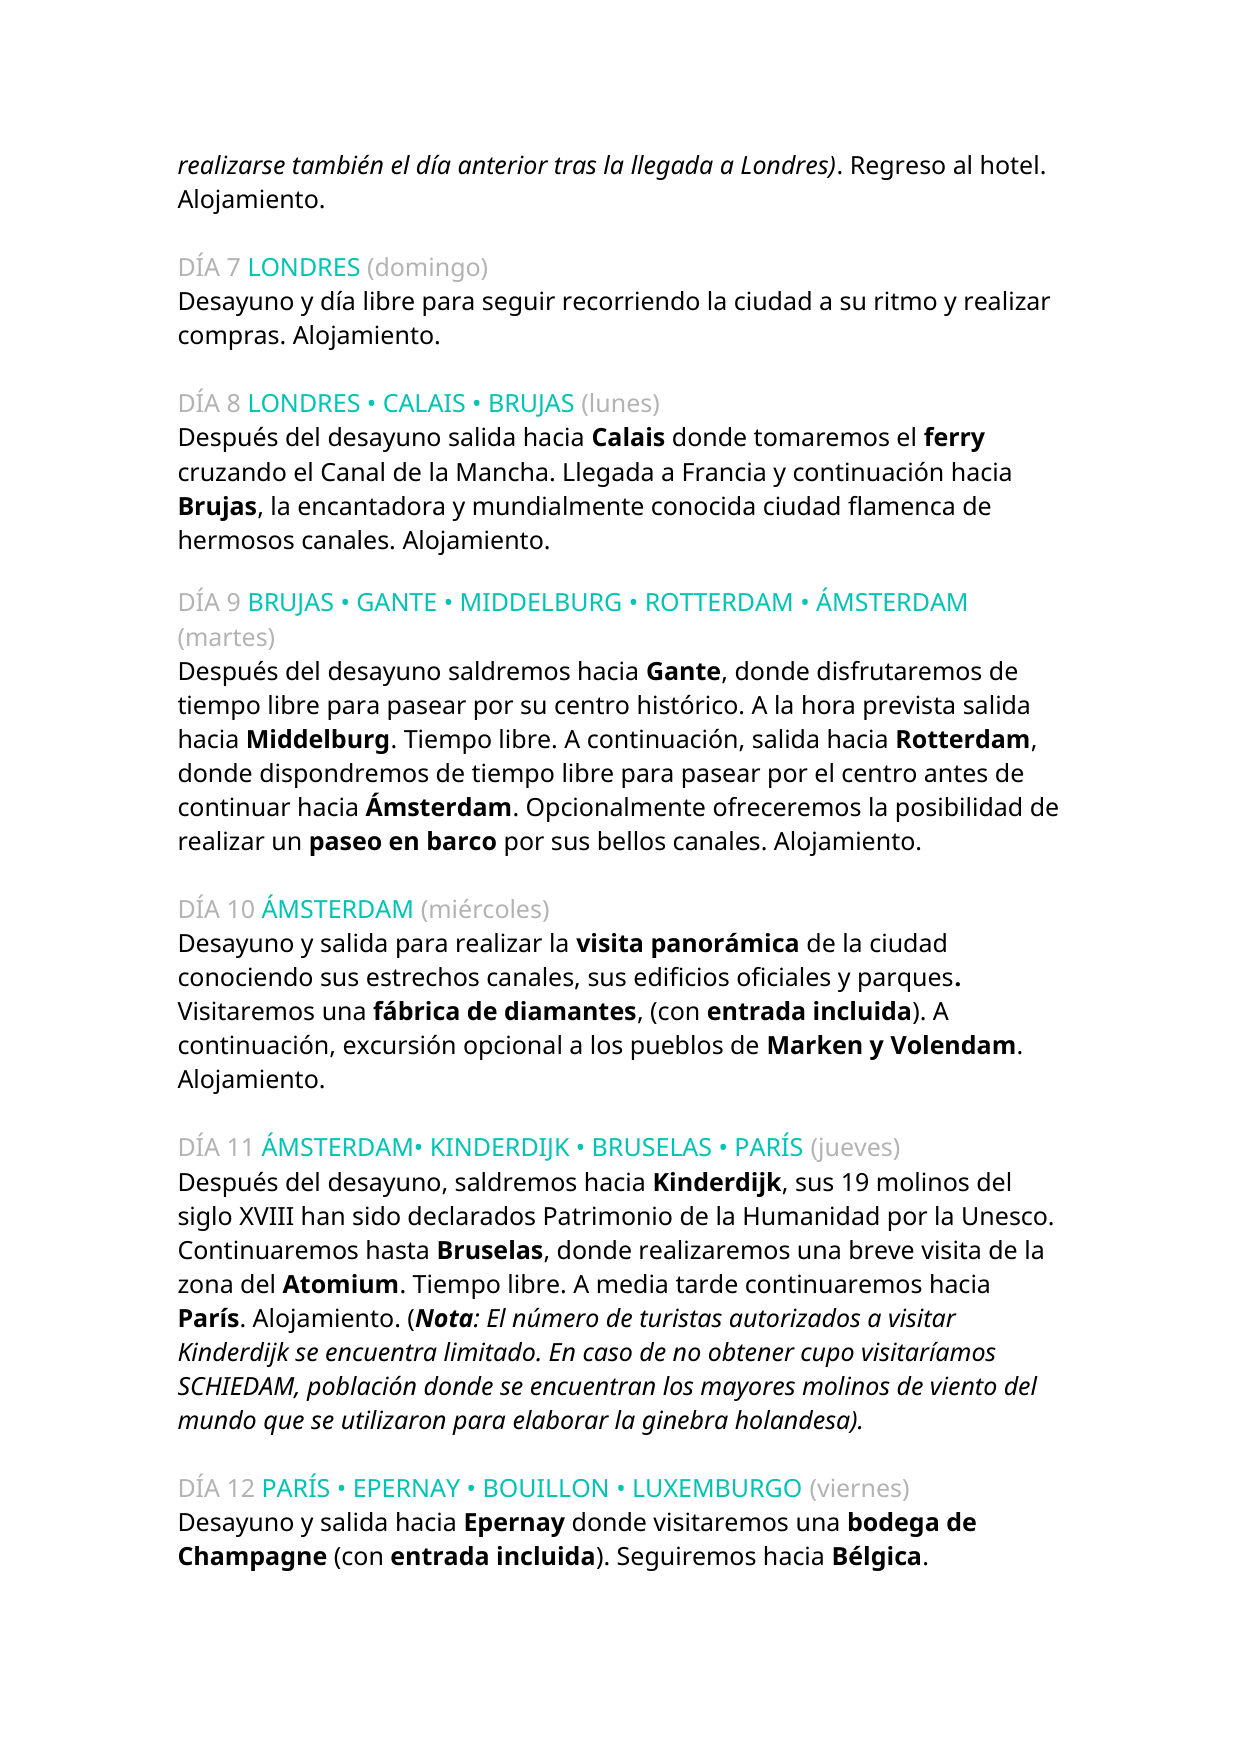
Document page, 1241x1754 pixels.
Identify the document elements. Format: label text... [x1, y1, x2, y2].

text DÍA 7 LONDRES (domingo) [177, 250, 1063, 284]
text Después del desayuno salida hacia Calais donde tomaremos el ferry cruzando el Canal de la Mancha. Llegada a Francia y continuación hacia Brujas, la encantadora y mundialmente conocida ciudad flamenca de hermosos canales. Alojamiento. [177, 420, 1063, 585]
text Desayuno y salida para realizar la visita panorámica de la ciudad conociendo sus estrechos canales, sus edificios oficiales y parques. Visitaremos una fábrica de diamantes, (con entrada incluida). A continuación, excursión opcional a los pueblos de Marken y Volendam. Alojamiento. [177, 926, 1063, 1096]
text DÍA 8 LONDRES • CALAIS • BRUJAS (lunes) [177, 386, 1063, 420]
text Después del desayuno saldremos hacia Gante, donde disfrutaremos de tiempo libre para pasear por su centro histórico. A la hora prevista salida hacia Middelburg. Tiempo libre. A continuación, salida hacia Rotterdam, donde dispondremos de tiempo libre para pasear por el centro antes de continuar hacia Ámsterdam. Opcionalmente ofreceremos la posibilidad de realizar un paseo en barco por sus bellos canales. Alojamiento. DÍA 10 ÁMSTERDAM (miércoles) [177, 653, 1063, 926]
text DÍA 9 BRUJAS • GANTE • MIDDELBURG • ROTTERDAM • ÁMSTERDAM (martes) [177, 585, 1063, 653]
text Desayuno y día libre para seguir recorriendo la ciudad a su ritmo y realizar compras. Alojamiento. [177, 284, 1063, 352]
text DÍA 11 ÁMSTERDAM• KINDERDIJK • BRUSELAS • PARÍS (jueves) [177, 1130, 1063, 1164]
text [177, 1505, 1063, 1573]
text Después del desayuno, saldremos hacia Kinderdijk, sus 19 molinos del siglo XVIII han sido declarados Patrimonio de la Humanidad por la Unesco. Continuaremos hasta Bruselas, donde realizaremos una breve visita de la zona del Atomium. Tiempo libre. A media tarde continuaremos hacia París. Alojamiento. (Nota: El número de turistas autorizados a visitar Kinderdijk se encuentra limitado. En caso de no obtener cupo visitaríamos SCHIEDAM, población donde se encuentran los mayores molinos de viento del mundo que se utilizaron para elaborar la ginebra holandesa). DÍA 12 PARÍS • EPERNAY • BOUILLON • LUXEMBURGO (viernes) [177, 1164, 1063, 1505]
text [177, 148, 1063, 216]
